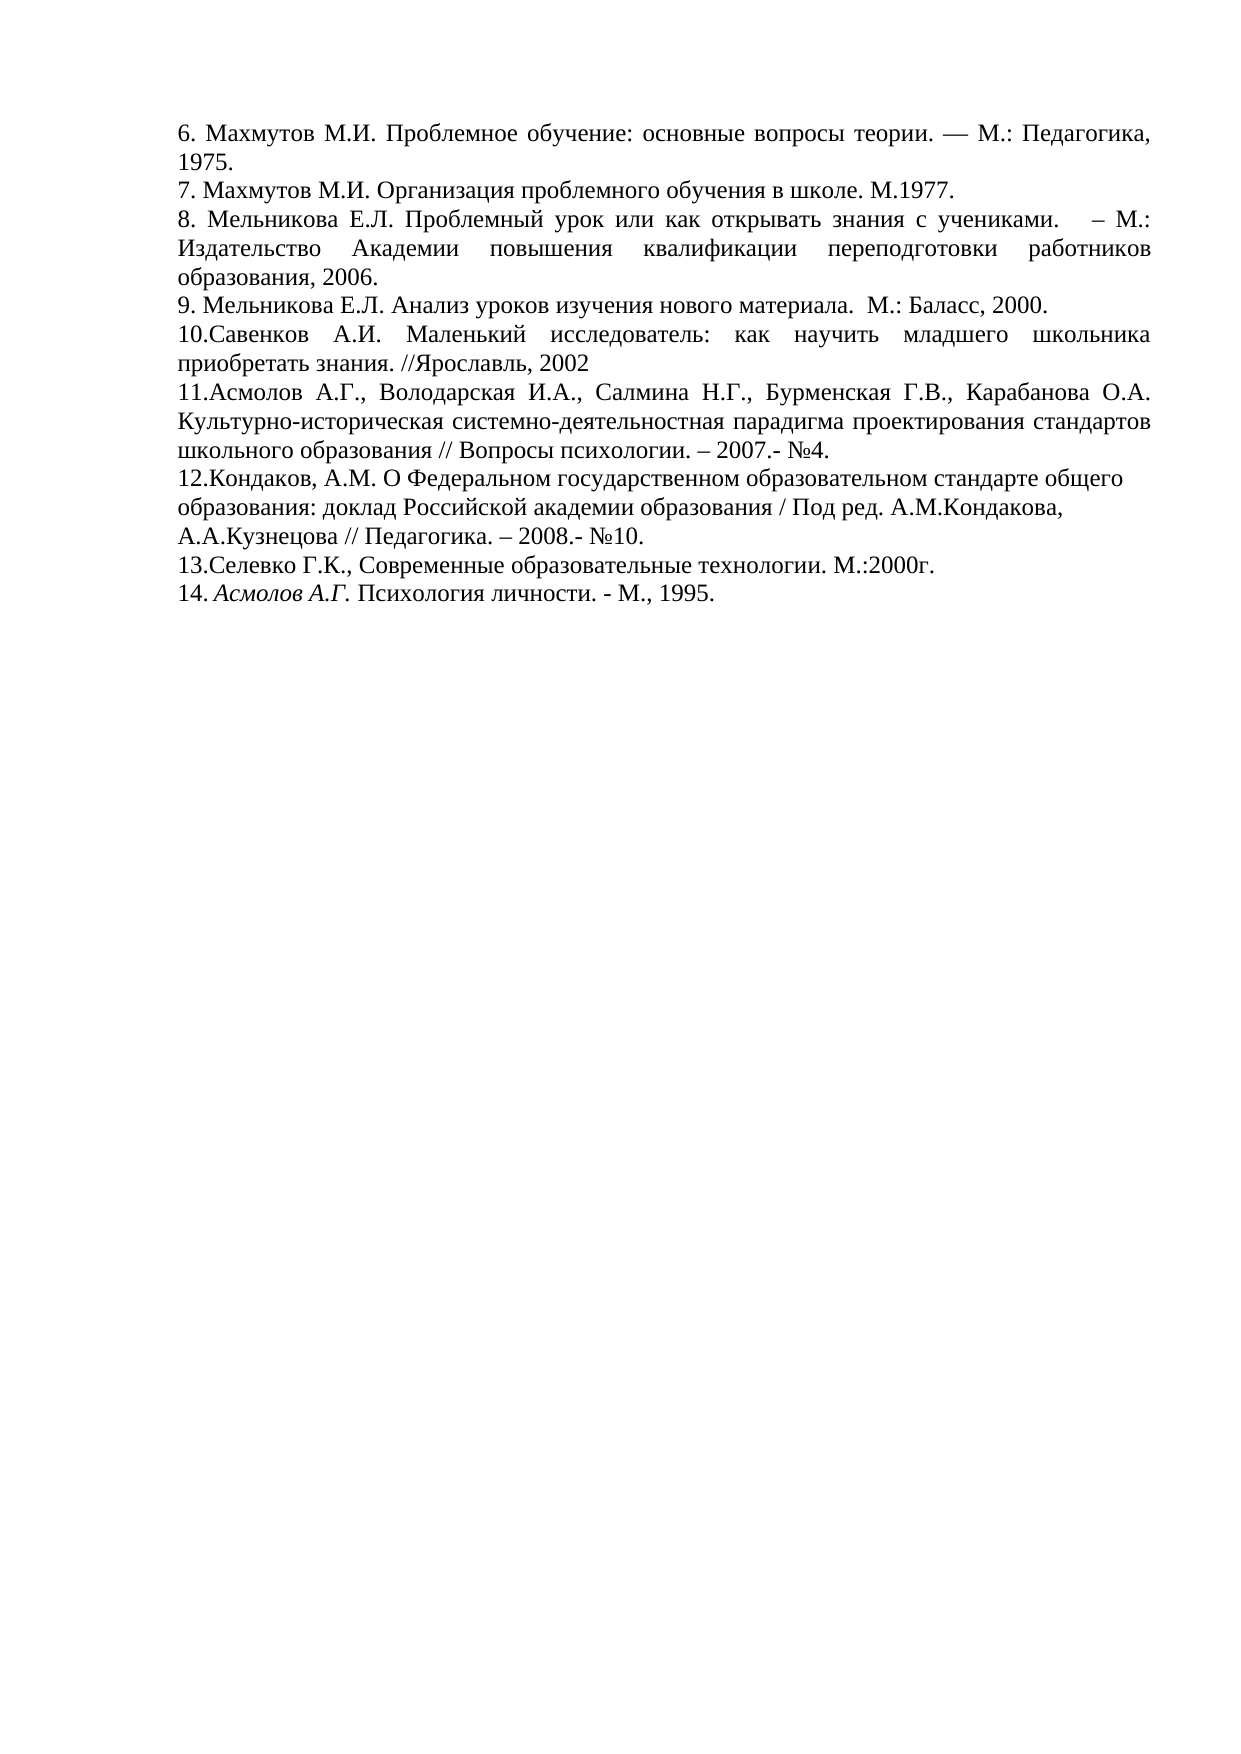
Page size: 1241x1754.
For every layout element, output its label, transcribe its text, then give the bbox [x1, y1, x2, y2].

text 10.Савенков А.И. Маленький исследователь: как научить младшего школьника приобретать знания. //Ярославль, 2002 11.Асмолов А.Г., Володарская И.А., Салмина Н.Г., Бурменская Г.В., Карабанова О.А. Культурно-историческая системно-деятельностная парадигма проектирования стандартов школьного образования // Вопросы психологии. – 2007.- №4. [177, 319, 1152, 463]
text 8. Мельникова Е.Л. Проблемный урок или как открывать знания с учениками. – М.: Издательство Академии повышения квалификации переподготовки работников образования, 2006. [177, 204, 1152, 291]
text 6. Махмутов М.И. Проблемное обучение: основные вопросы теории. — М.: Педагогика, 1975. [177, 118, 1152, 176]
text 7. Махмутов М.И. Организация проблемного обучения в школе. М.1977. [177, 176, 1152, 204]
text 9. Мельникова Е.Л. Анализ уроков изучения нового материала. М.: Баласс, 2000. [177, 291, 1152, 319]
text 12.Кондаков, А.М. О Федеральном государственном образовательном стандарте общего образования: доклад Российской академии образования / Под ред. А.М.Кондакова, А.А.Кузнецова // Педагогика. – 2008.- №10. 13.Селевко Г.К., Современные образовательные технологии. М.:2000г. 14. Асмолов А.Г. Психология личности. - М., 1995. [177, 463, 1152, 607]
